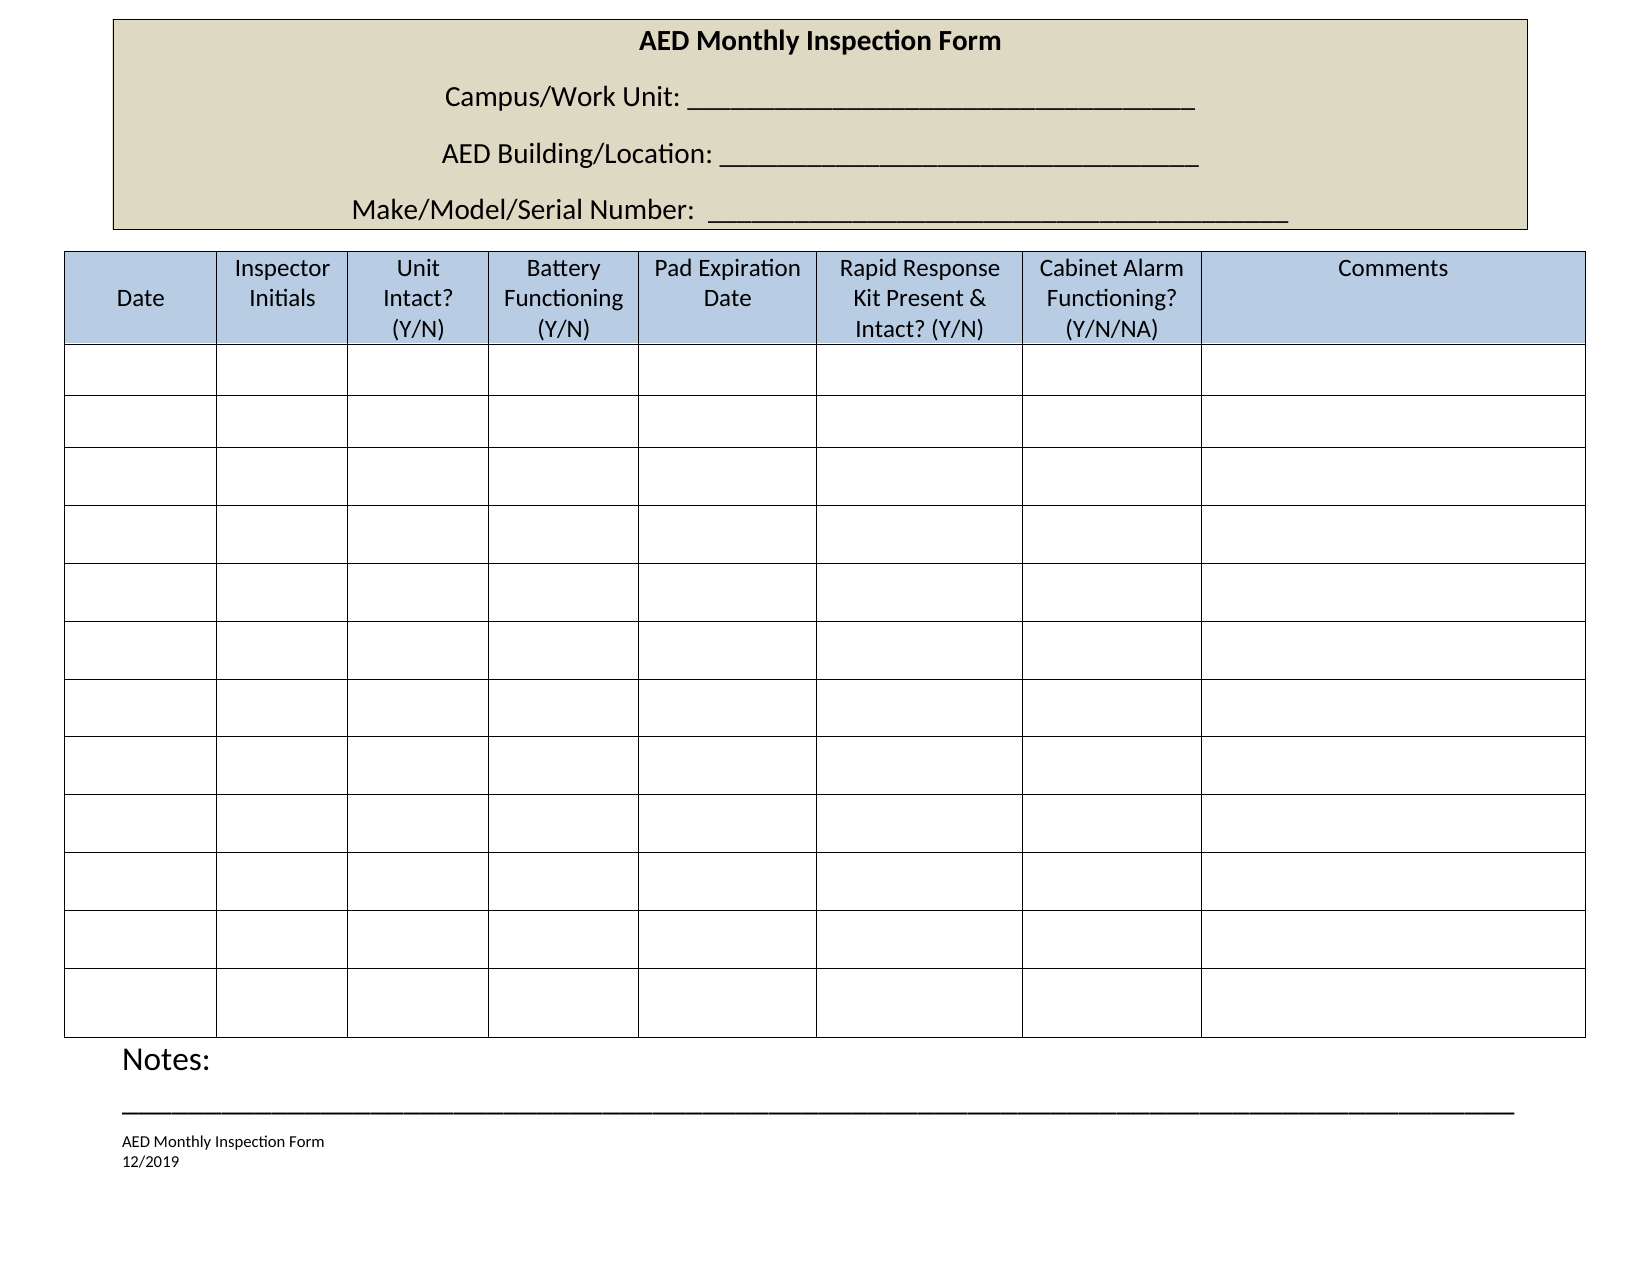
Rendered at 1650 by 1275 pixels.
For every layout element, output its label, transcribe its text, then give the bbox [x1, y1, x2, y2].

table_cell [817, 737, 1022, 794]
table_cell [489, 853, 638, 910]
table_cell [1202, 448, 1585, 505]
table_cell [639, 506, 816, 563]
table_cell [1023, 564, 1201, 621]
table_cell [1202, 506, 1585, 563]
table_cell [639, 680, 816, 736]
table_cell [348, 737, 488, 794]
table_cell [1023, 345, 1201, 395]
table_cell [348, 506, 488, 563]
table_cell [1023, 969, 1201, 1037]
table_cell [639, 969, 816, 1037]
table_cell [65, 737, 216, 794]
table_header Unit Intact? (Y/N) [348, 252, 488, 343]
table_cell [348, 969, 488, 1037]
table_cell [1202, 396, 1585, 447]
table_cell [217, 396, 347, 447]
table_cell [639, 737, 816, 794]
table_cell [65, 911, 216, 967]
table_cell [817, 448, 1022, 505]
table_header Cabinet Alarm Functioning? (Y/N/NA) [1023, 252, 1201, 343]
table_cell [348, 622, 488, 678]
table_cell [489, 911, 638, 967]
table_cell [1023, 795, 1201, 852]
table_cell [65, 448, 216, 505]
table_cell [65, 969, 216, 1037]
table_cell [217, 795, 347, 852]
table_cell [1023, 622, 1201, 678]
table_cell [817, 622, 1022, 678]
table_cell [348, 680, 488, 736]
table_cell [65, 680, 216, 736]
table_cell [217, 911, 347, 967]
table_cell [489, 345, 638, 395]
table_cell [217, 737, 347, 794]
table_cell [639, 345, 816, 395]
text AED Building/Location: _________________________________ [114, 132, 1527, 170]
table_cell [1023, 853, 1201, 910]
table_cell [217, 564, 347, 621]
table_cell [1202, 969, 1585, 1037]
table_header Battery Functioning (Y/N) [489, 252, 638, 343]
table_cell [1202, 680, 1585, 736]
table_cell [348, 345, 488, 395]
table_cell [65, 506, 216, 563]
table_cell [65, 564, 216, 621]
table_cell [817, 506, 1022, 563]
text Notes: ____________________________________________________________________________________ [122, 1038, 1519, 1119]
table_cell [1202, 345, 1585, 395]
table_cell [639, 396, 816, 447]
table_cell [639, 853, 816, 910]
text Campus/Work Unit: ___________________________________ [114, 75, 1527, 114]
table_cell [489, 622, 638, 678]
table_cell [65, 853, 216, 910]
table_cell [217, 680, 347, 736]
table_cell [348, 564, 488, 621]
table_cell [639, 795, 816, 852]
table_cell [817, 564, 1022, 621]
table_cell [489, 448, 638, 505]
table_cell [1023, 680, 1201, 736]
table_cell [1202, 564, 1585, 621]
table_cell [817, 396, 1022, 447]
table_cell [817, 680, 1022, 736]
table_cell [1202, 853, 1585, 910]
table_cell [217, 345, 347, 395]
table_header Date [65, 252, 216, 343]
table_cell [1023, 911, 1201, 967]
table_cell [639, 564, 816, 621]
table_cell [1202, 622, 1585, 678]
table_cell [1023, 506, 1201, 563]
table_cell [489, 737, 638, 794]
table_cell [639, 911, 816, 967]
table_cell [348, 853, 488, 910]
table_cell [489, 564, 638, 621]
table_cell [65, 396, 216, 447]
table_cell [348, 448, 488, 505]
text AED Monthly Inspection Form [114, 20, 1527, 57]
table_cell [65, 795, 216, 852]
table_cell [1202, 911, 1585, 967]
table_cell [817, 853, 1022, 910]
table_cell [817, 795, 1022, 852]
table_cell [348, 795, 488, 852]
table_cell [1023, 396, 1201, 447]
table_cell [489, 680, 638, 736]
table_cell [489, 795, 638, 852]
table_cell [217, 853, 347, 910]
table_cell [217, 622, 347, 678]
table_cell [489, 396, 638, 447]
table_cell [65, 622, 216, 678]
table_cell [489, 506, 638, 563]
table_header Comments [1202, 252, 1585, 343]
table_cell [217, 448, 347, 505]
table_cell [639, 622, 816, 678]
table_cell [489, 969, 638, 1037]
table_cell [639, 448, 816, 505]
table_cell [1202, 737, 1585, 794]
table_cell [348, 396, 488, 447]
table_header Pad Expiration Date [639, 252, 816, 343]
table_cell [817, 345, 1022, 395]
table_cell [817, 911, 1022, 967]
table_cell [817, 969, 1022, 1037]
table_cell [65, 345, 216, 395]
table_cell [1023, 448, 1201, 505]
text Make/Model/Serial Number: ________________________________________ [114, 188, 1527, 229]
table_header Rapid Response Kit Present & Intact? (Y/N) [817, 252, 1022, 343]
table_cell [217, 969, 347, 1037]
table_cell [348, 911, 488, 967]
table_cell [217, 506, 347, 563]
table_cell [1023, 737, 1201, 794]
table_cell [1202, 795, 1585, 852]
table_header Inspector Initials [217, 252, 347, 343]
